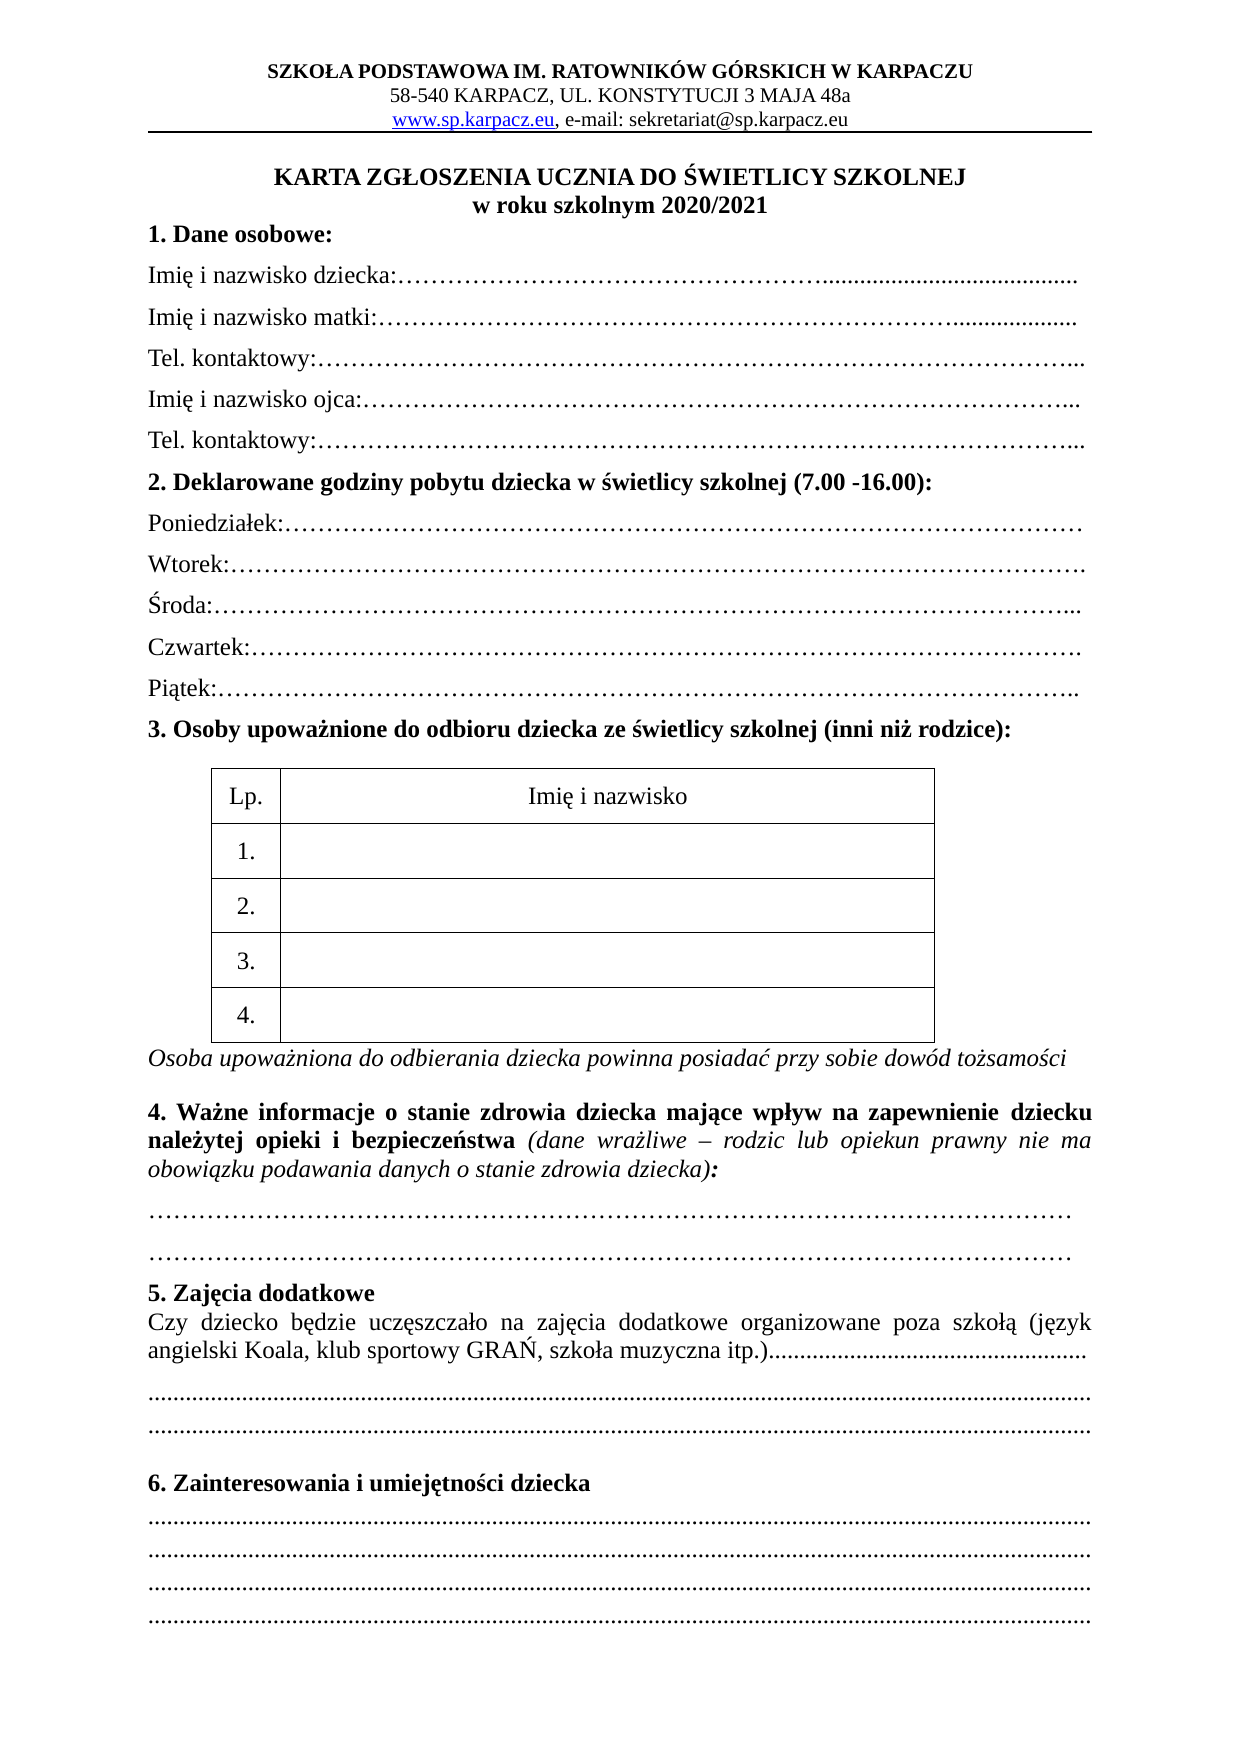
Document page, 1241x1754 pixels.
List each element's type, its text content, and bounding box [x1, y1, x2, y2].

list 6. Zainteresowania i umiejętności dziecka [148, 1468, 1092, 1497]
list ………………………………………………………………………………………………… [148, 1196, 1092, 1224]
list Osoby upoważnione do odbioru dziecka ze świetlicy szkolnej (inni niż rodzice): [148, 714, 1092, 743]
text w roku szkolnym 2020/2021 [148, 190, 1092, 219]
list Deklarowane godziny pobytu dziecka w świetlicy szkolnej (7.00 -16.00): [148, 467, 1092, 495]
text www.sp.karpacz.eu, e-mail: sekretariat@sp.karpacz.eu [148, 107, 1092, 131]
list Czy dziecko będzie uczęszczało na zajęcia dodatkowe organizowane poza szkołą (język angielski Koala, klub sportowy GRAŃ, szkoła muzyczna itp.)................................................... [148, 1307, 1092, 1364]
table_cell [281, 933, 934, 987]
table_header Lp. [212, 769, 280, 823]
list .............................................................................................................................................................................................................................................................................................................. [148, 1377, 1092, 1438]
list Dane osobowe: [148, 219, 1092, 248]
list Imię i nazwisko ojca:…………………………………………………………………………... [148, 384, 1092, 413]
table_cell 4. [212, 988, 280, 1042]
table_cell 3. [212, 933, 280, 987]
list Piątek:………………………………………………………………………………………….. [148, 673, 1092, 702]
list Osoba upoważniona do odbierania dziecka powinna posiadać przy sobie dowód tożsamości [148, 1043, 1092, 1072]
list Zajęcia dodatkowe [148, 1278, 1092, 1307]
list Środa:…………………………………………………………………………………………... [148, 590, 1092, 619]
list Imię i nazwisko dziecka:……………………………………………......................................... [148, 260, 1092, 289]
list Ważne informacje o stanie zdrowia dziecka mające wpływ na zapewnienie dziecku należytej opieki i bezpieczeństwa (dane wrażliwe – rodzic lub opiekun prawny nie ma obowiązku podawania danych o stanie zdrowia dziecka): [148, 1097, 1092, 1183]
text KARTA ZGŁOSZENIA UCZNIA DO ŚWIETLICY SZKOLNEJ [148, 162, 1092, 190]
list Wtorek:…………………………………………………………………………………………. [148, 549, 1092, 578]
list Czwartek:………………………………………………………………………………………. [148, 632, 1092, 660]
list Imię i nazwisko matki:…………………………………………………………….................... [148, 302, 1092, 330]
list Tel. kontaktowy:………………………………………………………………………………... [148, 343, 1092, 372]
list Poniedziałek:…………………………………………………………………………………… [148, 508, 1092, 537]
list ............................................................................................................................................................................................................................................................................................................................................................................................................................................................................................................................................................................................................................ [148, 1501, 1092, 1629]
table_cell 2. [212, 879, 280, 932]
list ………………………………………………………………………………………………… [148, 1237, 1092, 1266]
table_cell [281, 988, 934, 1042]
list Tel. kontaktowy:………………………………………………………………………………... [148, 425, 1092, 454]
table_cell 1. [212, 824, 280, 877]
table_cell [281, 824, 934, 877]
text 58-540 KARPACZ, UL. KONSTYTUCJI 3 MAJA 48a [148, 83, 1092, 107]
table_header Imię i nazwisko [281, 769, 934, 823]
text SZKOŁA PODSTAWOWA IM. RATOWNIKÓW GÓRSKICH W KARPACZU [148, 59, 1092, 83]
table_cell [281, 879, 934, 932]
